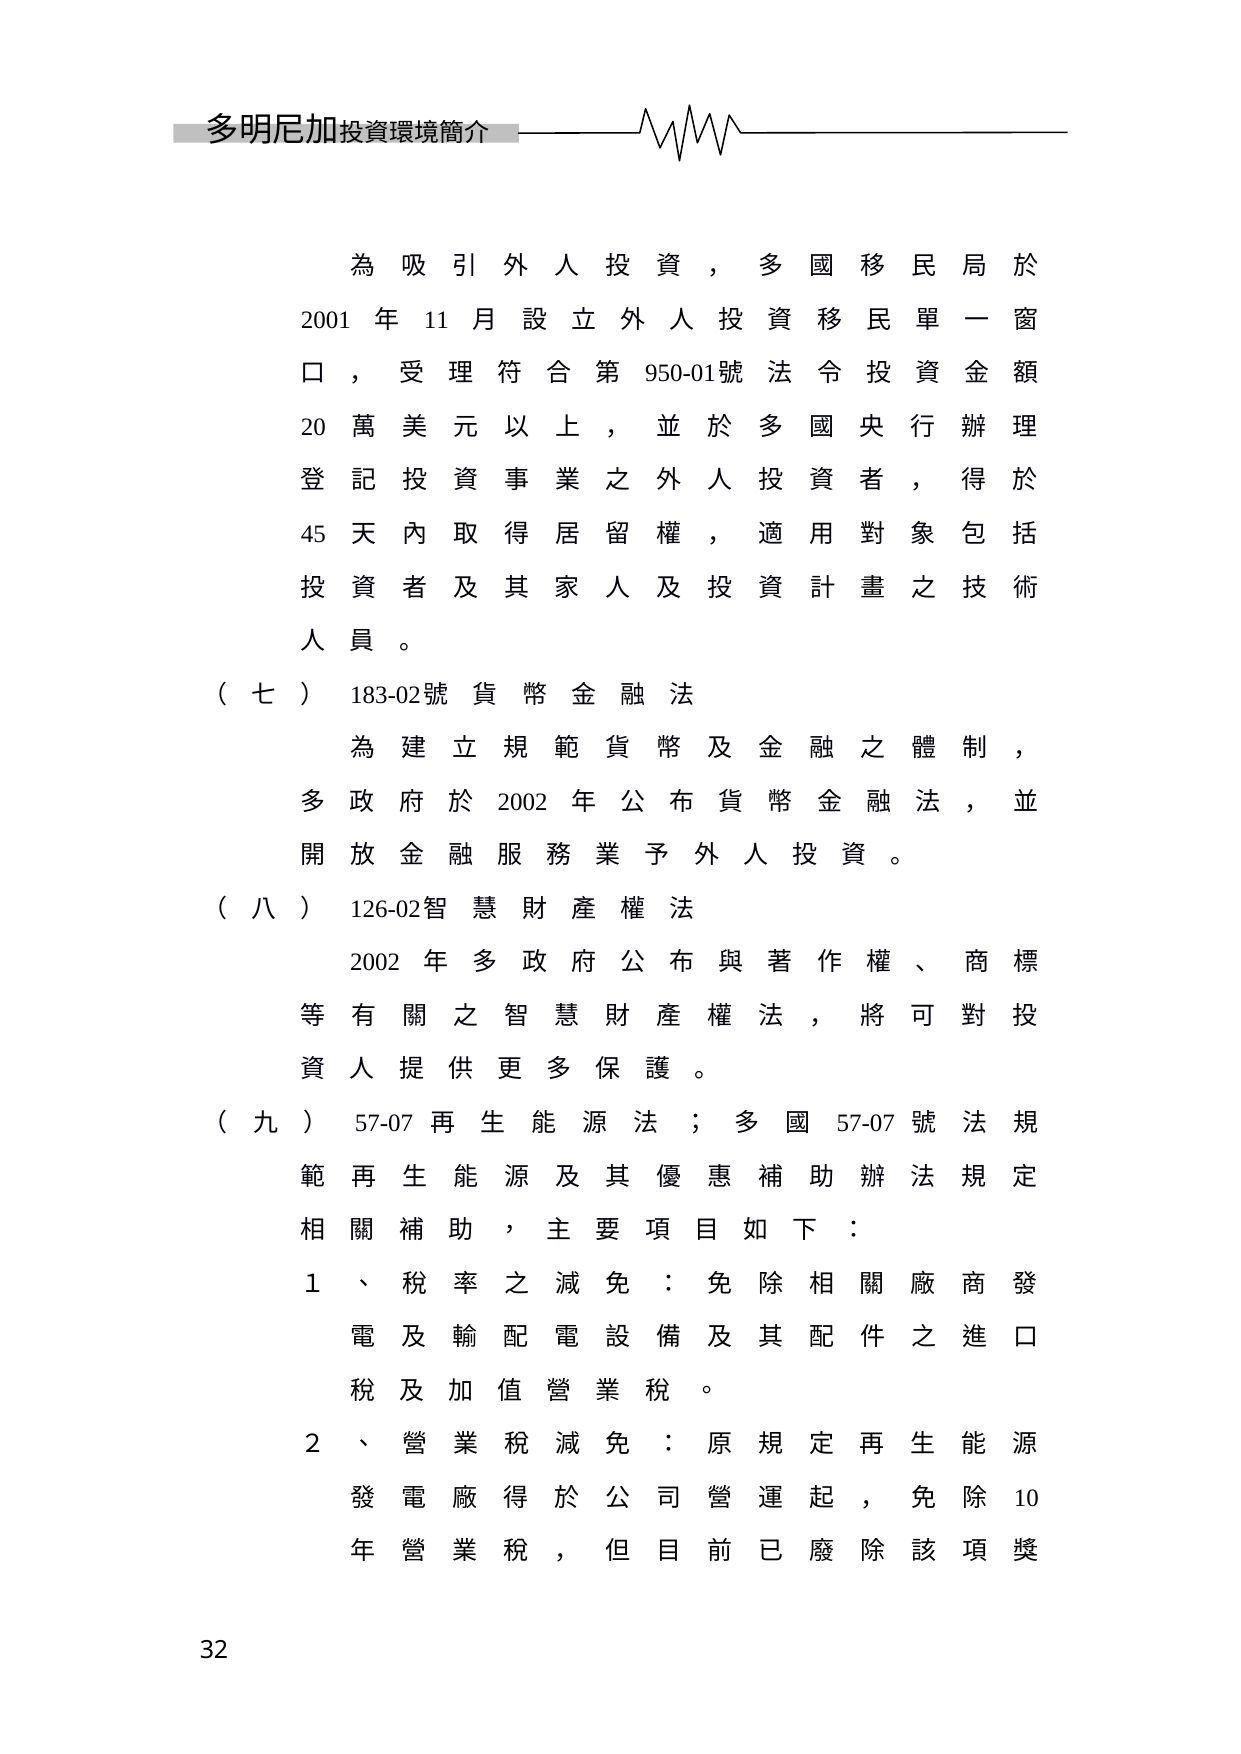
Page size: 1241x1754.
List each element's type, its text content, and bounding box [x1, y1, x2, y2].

text 為吸引外人投資，多國移民局於2001年11月設立外人投資移民單一窗口，受理符合第950-01號法令投資金額20萬美元以上，並於多國央行辦理登記投資事業之外人投資者，得於45天內取得居留權，適用對象包括投資者及其家人及投資計畫之技術人員。 [276, 237, 1063, 666]
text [276, 1415, 1063, 1576]
text 為建立規範貨幣及金融之體制，多政府於2002年公布貨幣金融法，並開放金融服務業予外人投資。 [276, 719, 1063, 880]
text （八）126-02智慧財產權法 [202, 880, 1063, 933]
text 2002年多政府公布與著作權、商標等有關之智慧財產權法，將可對投資人提供更多保護。 [276, 933, 1063, 1094]
text （七）183-02號貨幣金融法 [202, 666, 1063, 719]
text （九）57-07再生能源法；多國57-07號法規範再生能源及其優惠補助辦法規定相關補助，主要項目如下： [202, 1094, 1063, 1254]
text １、稅率之減免：免除相關廠商發電及輸配電設備及其配件之進口稅及加值營業稅。 [276, 1254, 1063, 1415]
